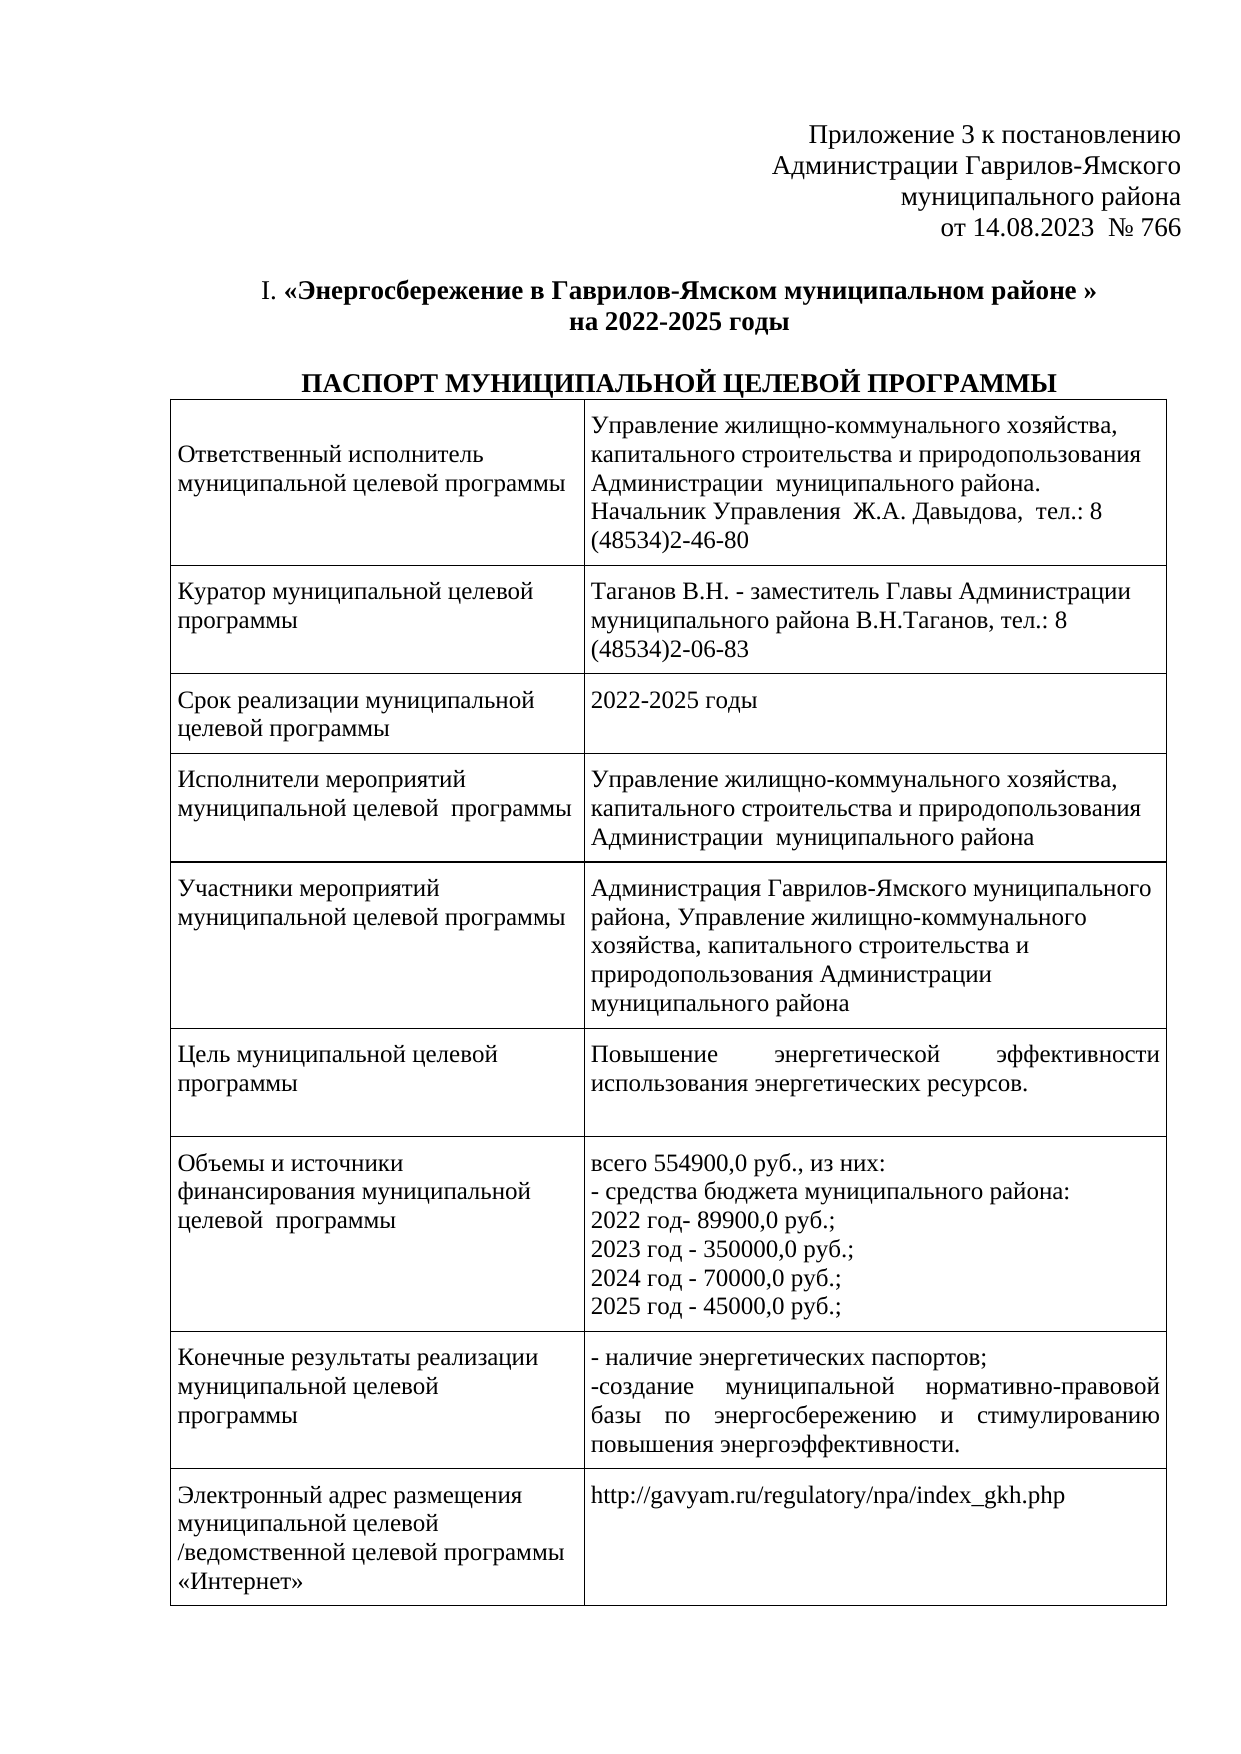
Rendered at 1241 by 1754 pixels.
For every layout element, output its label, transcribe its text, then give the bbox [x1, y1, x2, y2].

table_header Ответственный исполнитель муниципальной целевой программы [171, 400, 584, 564]
table_cell всего 554900,0 руб., из них: - средства бюджета муниципального района: 2022 год- 89900,0 руб.; 2023 год - 350000,0 руб.; 2024 год - 70000,0 руб.; 2025 год - 45000,0 руб.; [585, 1137, 1166, 1331]
text Приложение 3 к постановлению [177, 118, 1181, 149]
text от 14.08.2023 № 766 [177, 212, 1181, 243]
table_cell Электронный адрес размещения муниципальной целевой /ведомственной целевой программы «Интернет» [171, 1469, 584, 1605]
text I. «Энергосбережение в Гаврилов-Ямском муниципальном районе » [177, 274, 1181, 305]
table_cell Управление жилищно-коммунального хозяйства, капитального строительства и природопользования Администрации муниципального района [585, 754, 1166, 861]
table_cell - наличие энергетических паспортов; -создание муниципальной нормативно-правовой базы по энергосбережению и стимулированию повышения энергоэффективности. [585, 1332, 1166, 1468]
table_cell Повышение энергетической эффективности использования энергетических ресурсов. [585, 1029, 1166, 1136]
table_header Управление жилищно-коммунального хозяйства, капитального строительства и природопользования Администрации муниципального района. Начальник Управления Ж.А. Давыдова, тел.: 8 (48534)2-46-80 [585, 400, 1166, 564]
table_cell Исполнители мероприятий муниципальной целевой программы [171, 754, 584, 861]
table_cell Конечные результаты реализации муниципальной целевой программы [171, 1332, 584, 1468]
table_cell Объемы и источники финансирования муниципальной целевой программы [171, 1137, 584, 1331]
table_cell Срок реализации муниципальной целевой программы [171, 674, 584, 753]
table_cell 2022-2025 годы [585, 674, 1166, 753]
table_cell Участники мероприятий муниципальной целевой программы [171, 863, 584, 1027]
text ПАСПОРТ МУНИЦИПАЛЬНОЙ ЦЕЛЕВОЙ ПРОГРАММЫ [177, 367, 1181, 398]
table_cell Администрация Гаврилов-Ямского муниципального района, Управление жилищно-коммунального хозяйства, капитального строительства и природопользования Администрации муниципального района [585, 863, 1166, 1027]
table_cell http://gavyam.ru/regulatory/npa/index_gkh.php [585, 1469, 1166, 1605]
table_cell Куратор муниципальной целевой программы [171, 566, 584, 673]
text муниципального района [177, 180, 1181, 212]
table_cell Таганов В.Н. - заместитель Главы Администрации муниципального района В.Н.Таганов, тел.: 8 (48534)2-06-83 [585, 566, 1166, 673]
table_cell Цель муниципальной целевой программы [171, 1029, 584, 1136]
text Администрации Гаврилов-Ямского [177, 149, 1181, 180]
text на 2022-2025 годы [177, 305, 1181, 336]
